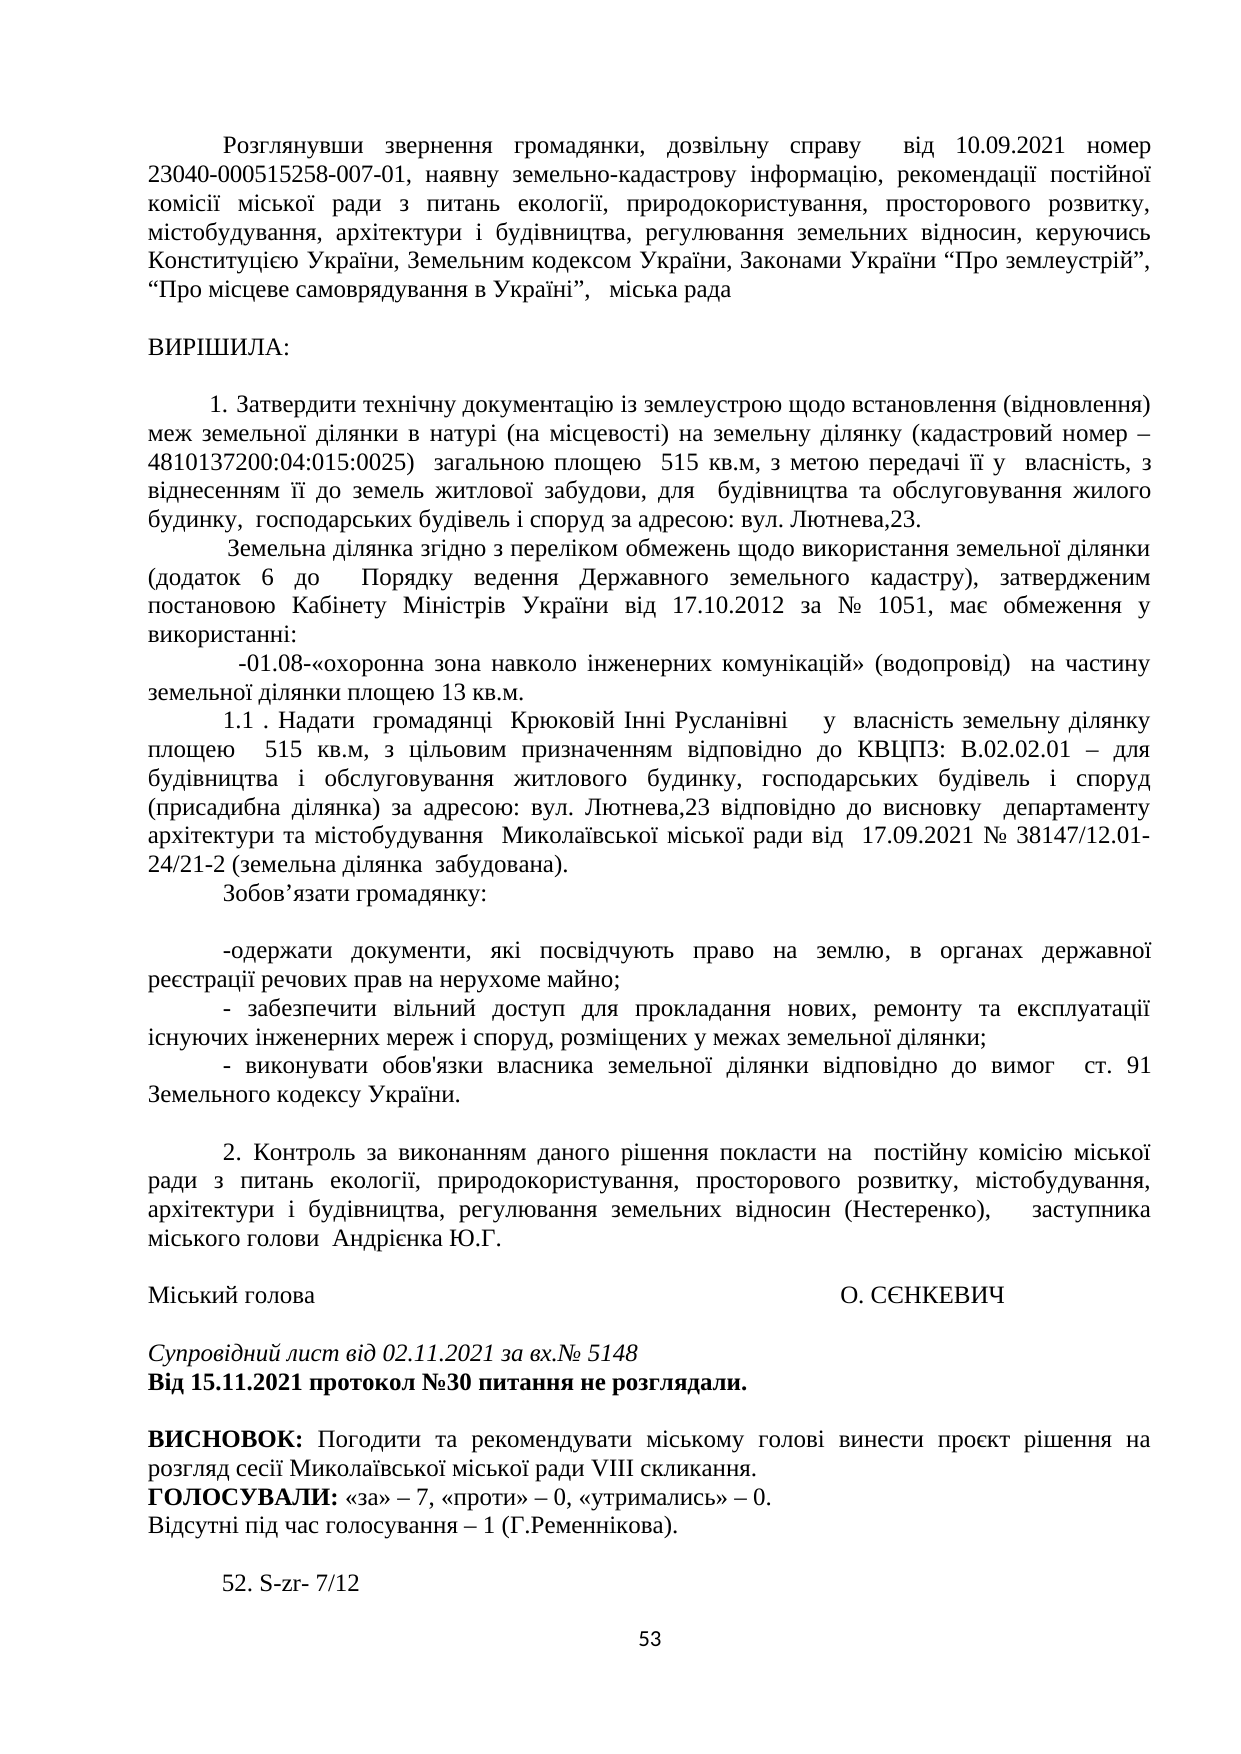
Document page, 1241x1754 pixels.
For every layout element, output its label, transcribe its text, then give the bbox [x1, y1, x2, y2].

text 1.1 . Надати громадянці Крюковій Інні Русланівні у власність земельну ділянку площею 515 кв.м, з цільовим призначенням відповідно до КВЦПЗ: В.02.02.01 – для будівництва і обслуговування житлового будинку, господарських будівель і споруд (присадибна ділянка) за адресою: вул. Лютнева,23 відповідно до висновку департаменту архітектури та містобудування Миколаївської міської ради від 17.09.2021 № 38147/12.01-24/21-2 (земельна ділянка забудована). [148, 706, 1152, 878]
list S-zr- 7/12 [222, 1568, 983, 1597]
text - виконувати обов'язки власника земельної ділянки відповідно до вимог ст. 91 Земельного кодексу України. [148, 1051, 1152, 1108]
text 2. Контроль за виконанням даного рішення покласти на постійну комісію міської ради з питань екології, природокористування, просторового розвитку, містобудування, архітектури і будівництва, регулювання земельних відносин (Нестеренко), заступника міського голови Андрієнка Ю.Г. [148, 1137, 1152, 1252]
text -01.08-«охоронна зона навколо інженерних комунікацій» (водопровід) на частину земельної ділянки площею 13 кв.м. [148, 648, 1152, 706]
text -одержати документи, які посвідчують право на землю, в органах державної реєстрації речових прав на нерухоме майно; [148, 936, 1152, 993]
text - забезпечити вільний доступ для прокладання нових, ремонту та експлуатації існуючих інженерних мереж і споруд, розміщених у межах земельної ділянки; [148, 993, 1152, 1051]
text Міський голова О. СЄНКЕВИЧ [148, 1281, 1152, 1309]
text Відсутні під час голосування – 1 (Г.Ременнікова). [148, 1511, 1152, 1539]
text Земельна ділянка згідно з переліком обмежень щодо використання земельної ділянки (додаток 6 до Порядку ведення Державного земельного кадастру), затвердженим постановою Кабінету Міністрів України від 17.10.2012 за № 1051, має обмеження у використанні: [148, 533, 1152, 648]
text Супровідний лист від 02.11.2021 за вх.№ 5148 [148, 1338, 1152, 1367]
text 1. Затвердити технічну документацію із землеустрою щодо встановлення (відновлення) меж земельної ділянки в натурі (на місцевості) на земельну ділянку (кадастровий номер – 4810137200:04:015:0025) загальною площею 515 кв.м, з метою передачі її у власність, з віднесенням її до земель житлової забудови, для будівництва та обслуговування жилого будинку, господарських будівель і споруд за адресою: вул. Лютнева,23. [91, 389, 1152, 533]
text Розглянувши звернення громадянки, дозвільну справу від 10.09.2021 номер 23040-000515258-007-01, наявну земельно-кадастрову інформацію, рекомендації постійної комісії міської ради з питань екології, природокористування, просторового розвитку, містобудування, архітектури і будівництва, регулювання земельних відносин, керуючись Конституцією України, Земельним кодексом України, Законами України “Про землеустрій”, “Про місцеве самоврядування в Україні”, міська рада [148, 131, 1152, 303]
text ВИСНОВОК: Погодити та рекомендувати міському голові винести проєкт рішення на розгляд сесії Миколаївської міської ради VIII скликання. [148, 1424, 1152, 1482]
text ВИРІШИЛА: [148, 332, 1152, 361]
text Від 15.11.2021 протокол №30 питання не розглядали. [148, 1367, 1152, 1396]
text ГОЛОСУВАЛИ: «за» – 7, «проти» – 0, «утримались» – 0. [148, 1482, 1152, 1511]
text Зобов’язати громадянку: [148, 878, 1152, 907]
